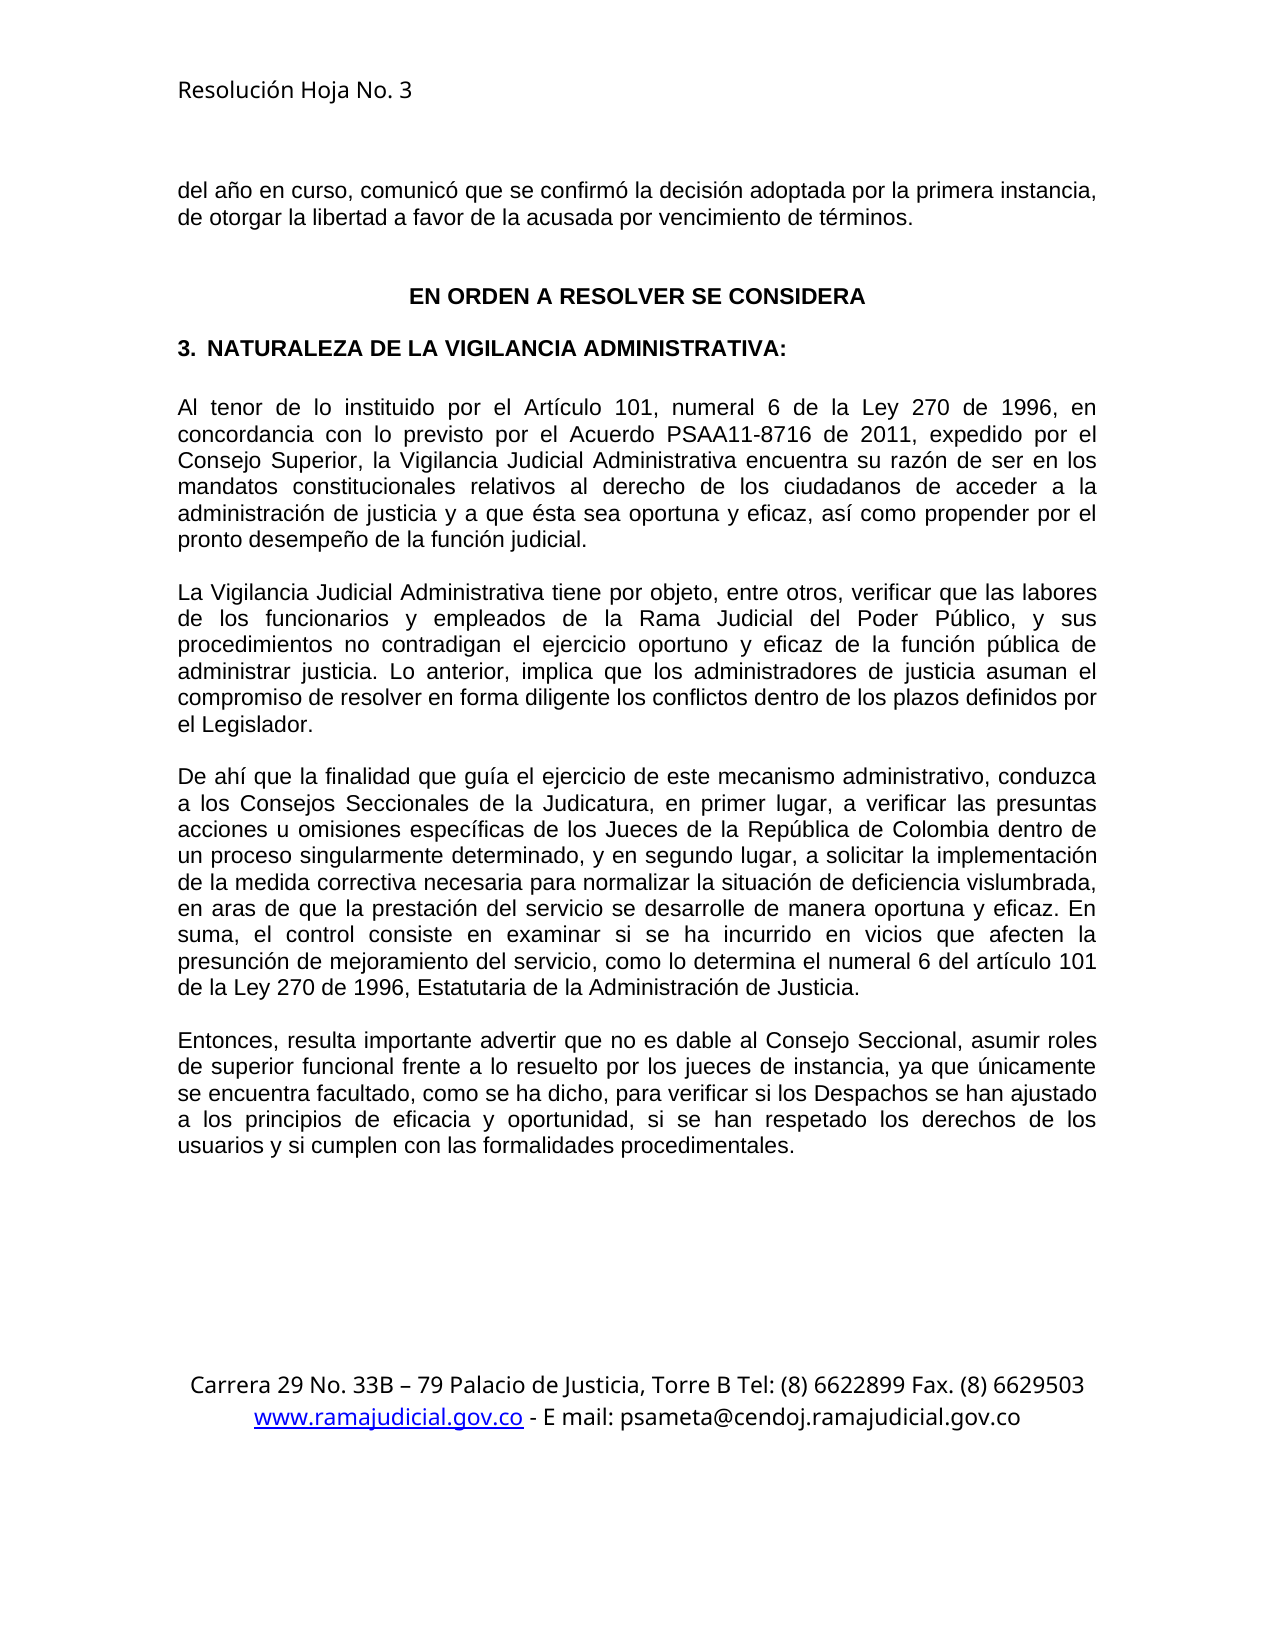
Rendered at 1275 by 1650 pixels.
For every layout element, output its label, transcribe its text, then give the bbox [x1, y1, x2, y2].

text EN ORDEN A RESOLVER SE CONSIDERA [177, 283, 1098, 309]
text La Vigilancia Judicial Administrativa tiene por objeto, entre otros, verificar que las labores de los funcionarios y empleados de la Rama Judicial del Poder Público, y sus procedimientos no contradigan el ejercicio oportuno y eficaz de la función pública de administrar justicia. Lo anterior, implica que los administradores de justicia asuman el compromiso de resolver en forma diligente los conflictos dentro de los plazos definidos por el Legislador. [177, 579, 1098, 737]
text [177, 177, 1098, 230]
text Entonces, resulta importante advertir que no es dable al Consejo Seccional, asumir roles de superior funcional frente a lo resuelto por los jueces de instancia, ya que únicamente se encuentra facultado, como se ha dicho, para verificar si los Despachos se han ajustado a los principios de eficacia y oportunidad, si se han respetado los derechos de los usuarios y si cumplen con las formalidades procedimentales. [177, 1027, 1098, 1158]
text De ahí que la finalidad que guía el ejercicio de este mecanismo administrativo, conduzca a los Consejos Seccionales de la Judicatura, en primer lugar, a verificar las presuntas acciones u omisiones específicas de los Jueces de la República de Colombia dentro de un proceso singularmente determinado, y en segundo lugar, a solicitar la implementación de la medida correctiva necesaria para normalizar la situación de deficiencia vislumbrada, en aras de que la prestación del servicio se desarrolle de manera oportuna y eficaz. En suma, el control consiste en examinar si se ha incurrido en vicios que afecten la presunción de mejoramiento del servicio, como lo determina el numeral 6 del artículo 101 de la Ley 270 de 1996, Estatutaria de la Administración de Justicia. [177, 763, 1098, 1000]
list NATURALEZA DE LA VIGILANCIA ADMINISTRATIVA: [177, 335, 1098, 362]
text Al tenor de lo instituido por el Artículo 101, numeral 6 de la Ley 270 de 1996, en concordancia con lo previsto por el Acuerdo PSAA11-8716 de 2011, expedido por el Consejo Superior, la Vigilancia Judicial Administrativa encuentra su razón de ser en los mandatos constitucionales relativos al derecho de los ciudadanos de acceder a la administración de justicia y a que ésta sea oportuna y eficaz, así como propender por el pronto desempeño de la función judicial. [177, 394, 1098, 552]
